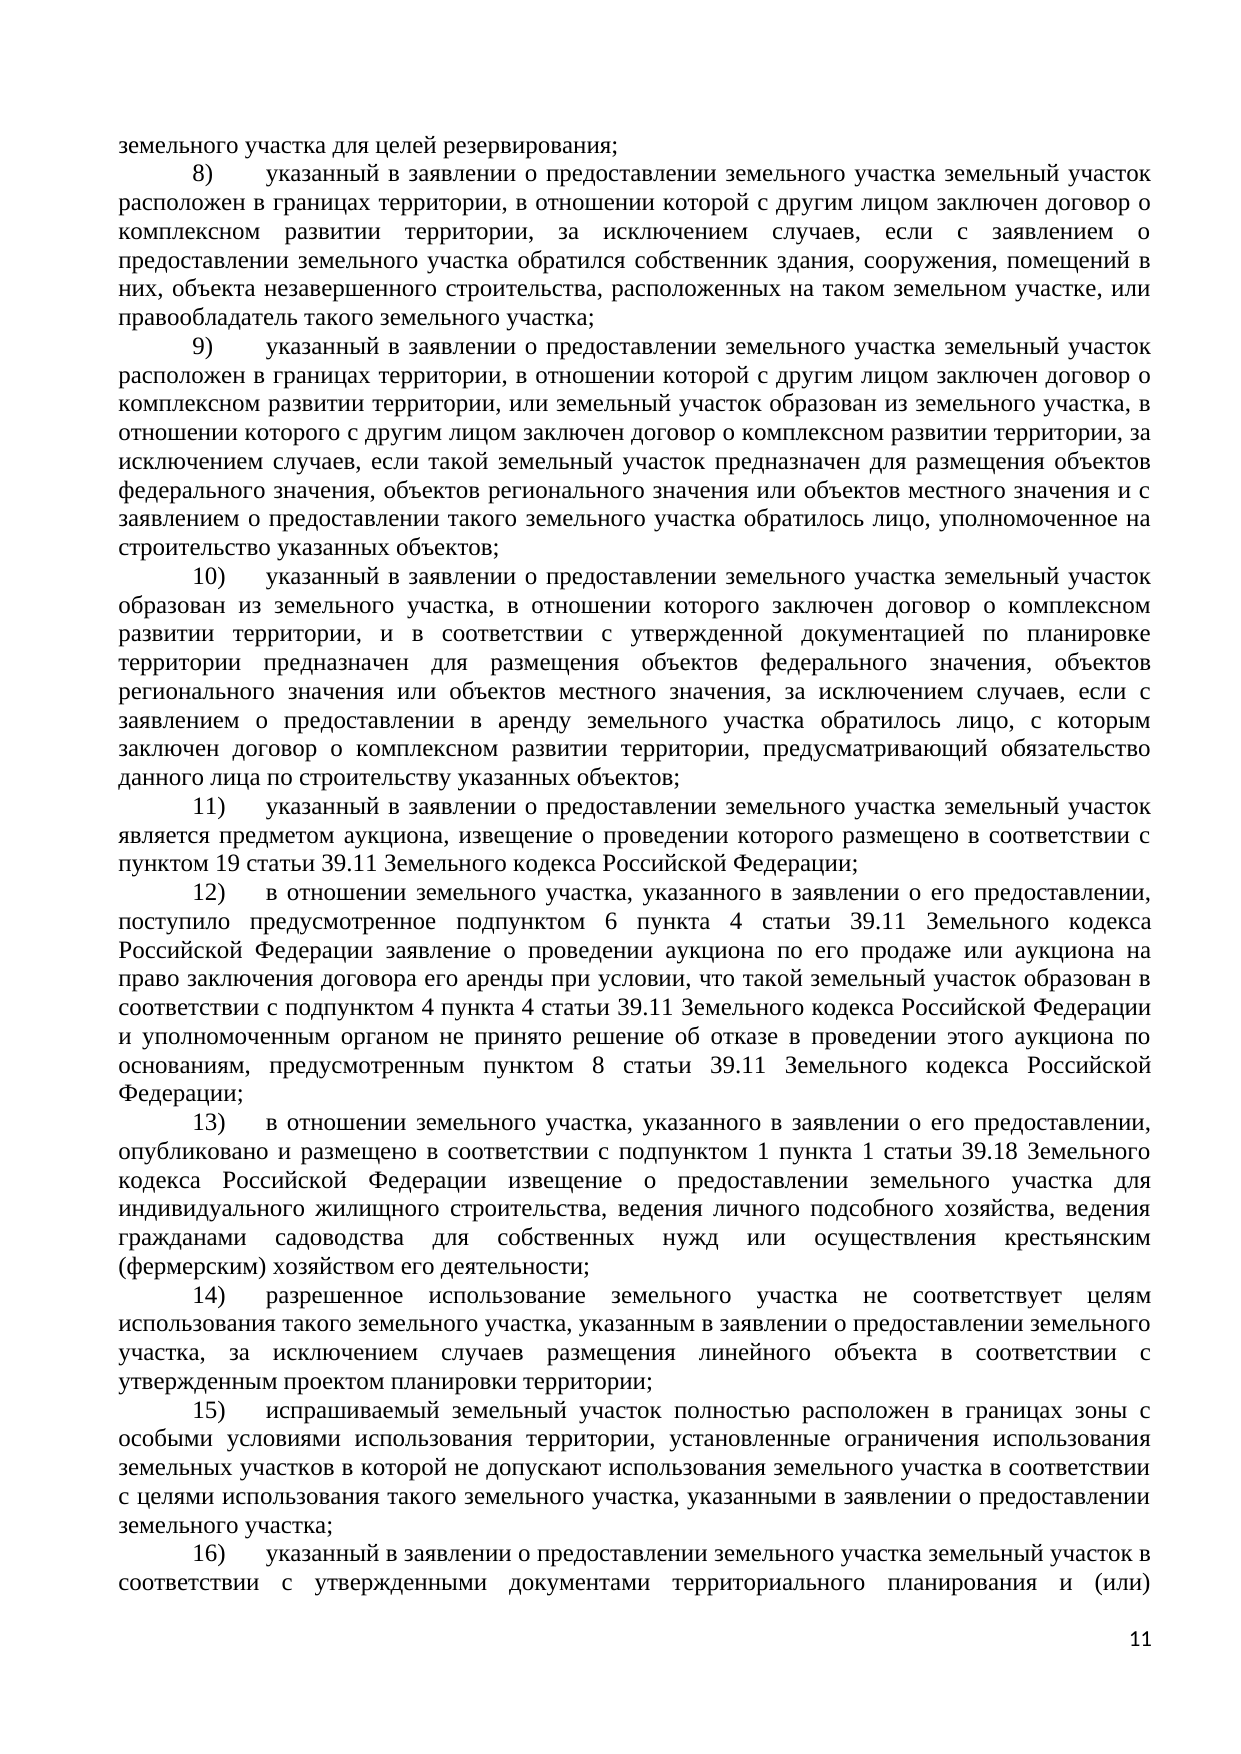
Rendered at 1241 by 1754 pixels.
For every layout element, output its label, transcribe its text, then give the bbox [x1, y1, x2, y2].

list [118, 1538, 1152, 1596]
list указанный в заявлении о предоставлении земельного участка земельный участок образован из земельного участка, в отношении которого заключен договор о комплексном развитии территории, и в соответствии с утвержденной документацией по планировке территории предназначен для размещения объектов федерального значения, объектов регионального значения или объектов местного значения, за исключением случаев, если с заявлением о предоставлении в аренду земельного участка обратилось лицо, с которым заключен договор о комплексном развитии территории, предусматривающий обязательство данного лица по строительству указанных объектов; [118, 561, 1152, 791]
list указанный в заявлении о предоставлении земельного участка земельный участок является предметом аукциона, извещение о проведении которого размещено в соответствии с пунктом 19 статьи 39.11 Земельного кодекса Российской Федерации; [118, 791, 1152, 877]
list испрашиваемый земельный участок полностью расположен в границах зоны с особыми условиями использования территории, установленные ограничения использования земельных участков в которой не допускают использования земельного участка в соответствии с целями использования такого земельного участка, указанными в заявлении о предоставлении земельного участка; [118, 1395, 1152, 1538]
list указанный в заявлении о предоставлении земельного участка земельный участок расположен в границах территории, в отношении которой с другим лицом заключен договор о комплексном развитии территории, за исключением случаев, если с заявлением о предоставлении земельного участка обратился собственник здания, сооружения, помещений в них, объекта незавершенного строительства, расположенных на таком земельном участке, или правообладатель такого земельного участка; [118, 158, 1152, 331]
list в отношении земельного участка, указанного в заявлении о его предоставлении, опубликовано и размещено в соответствии с подпунктом 1 пункта 1 статьи 39.18 Земельного кодекса Российской Федерации извещение о предоставлении земельного участка для индивидуального жилищного строительства, ведения личного подсобного хозяйства, ведения гражданами садоводства для собственных нужд или осуществления крестьянским (фермерским) хозяйством его деятельности; [118, 1107, 1152, 1280]
list в отношении земельного участка, указанного в заявлении о его предоставлении, поступило предусмотренное подпунктом 6 пункта 4 статьи 39.11 Земельного кодекса Российской Федерации заявление о проведении аукциона по его продаже или аукциона на право заключения договора его аренды при условии, что такой земельный участок образован в соответствии с подпунктом 4 пункта 4 статьи 39.11 Земельного кодекса Российской Федерации и уполномоченным органом не принято решение об отказе в проведении этого аукциона по основаниям, предусмотренным пунктом 8 статьи 39.11 Земельного кодекса Российской Федерации; [118, 877, 1152, 1107]
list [118, 130, 1152, 158]
list разрешенное использование земельного участка не соответствует целям использования такого земельного участка, указанным в заявлении о предоставлении земельного участка, за исключением случаев размещения линейного объекта в соответствии с утвержденным проектом планировки территории; [118, 1280, 1152, 1395]
list указанный в заявлении о предоставлении земельного участка земельный участок расположен в границах территории, в отношении которой с другим лицом заключен договор о комплексном развитии территории, или земельный участок образован из земельного участка, в отношении которого с другим лицом заключен договор о комплексном развитии территории, за исключением случаев, если такой земельный участок предназначен для размещения объектов федерального значения, объектов регионального значения или объектов местного значения и с заявлением о предоставлении такого земельного участка обратилось лицо, уполномоченное на строительство указанных объектов; [118, 331, 1152, 561]
